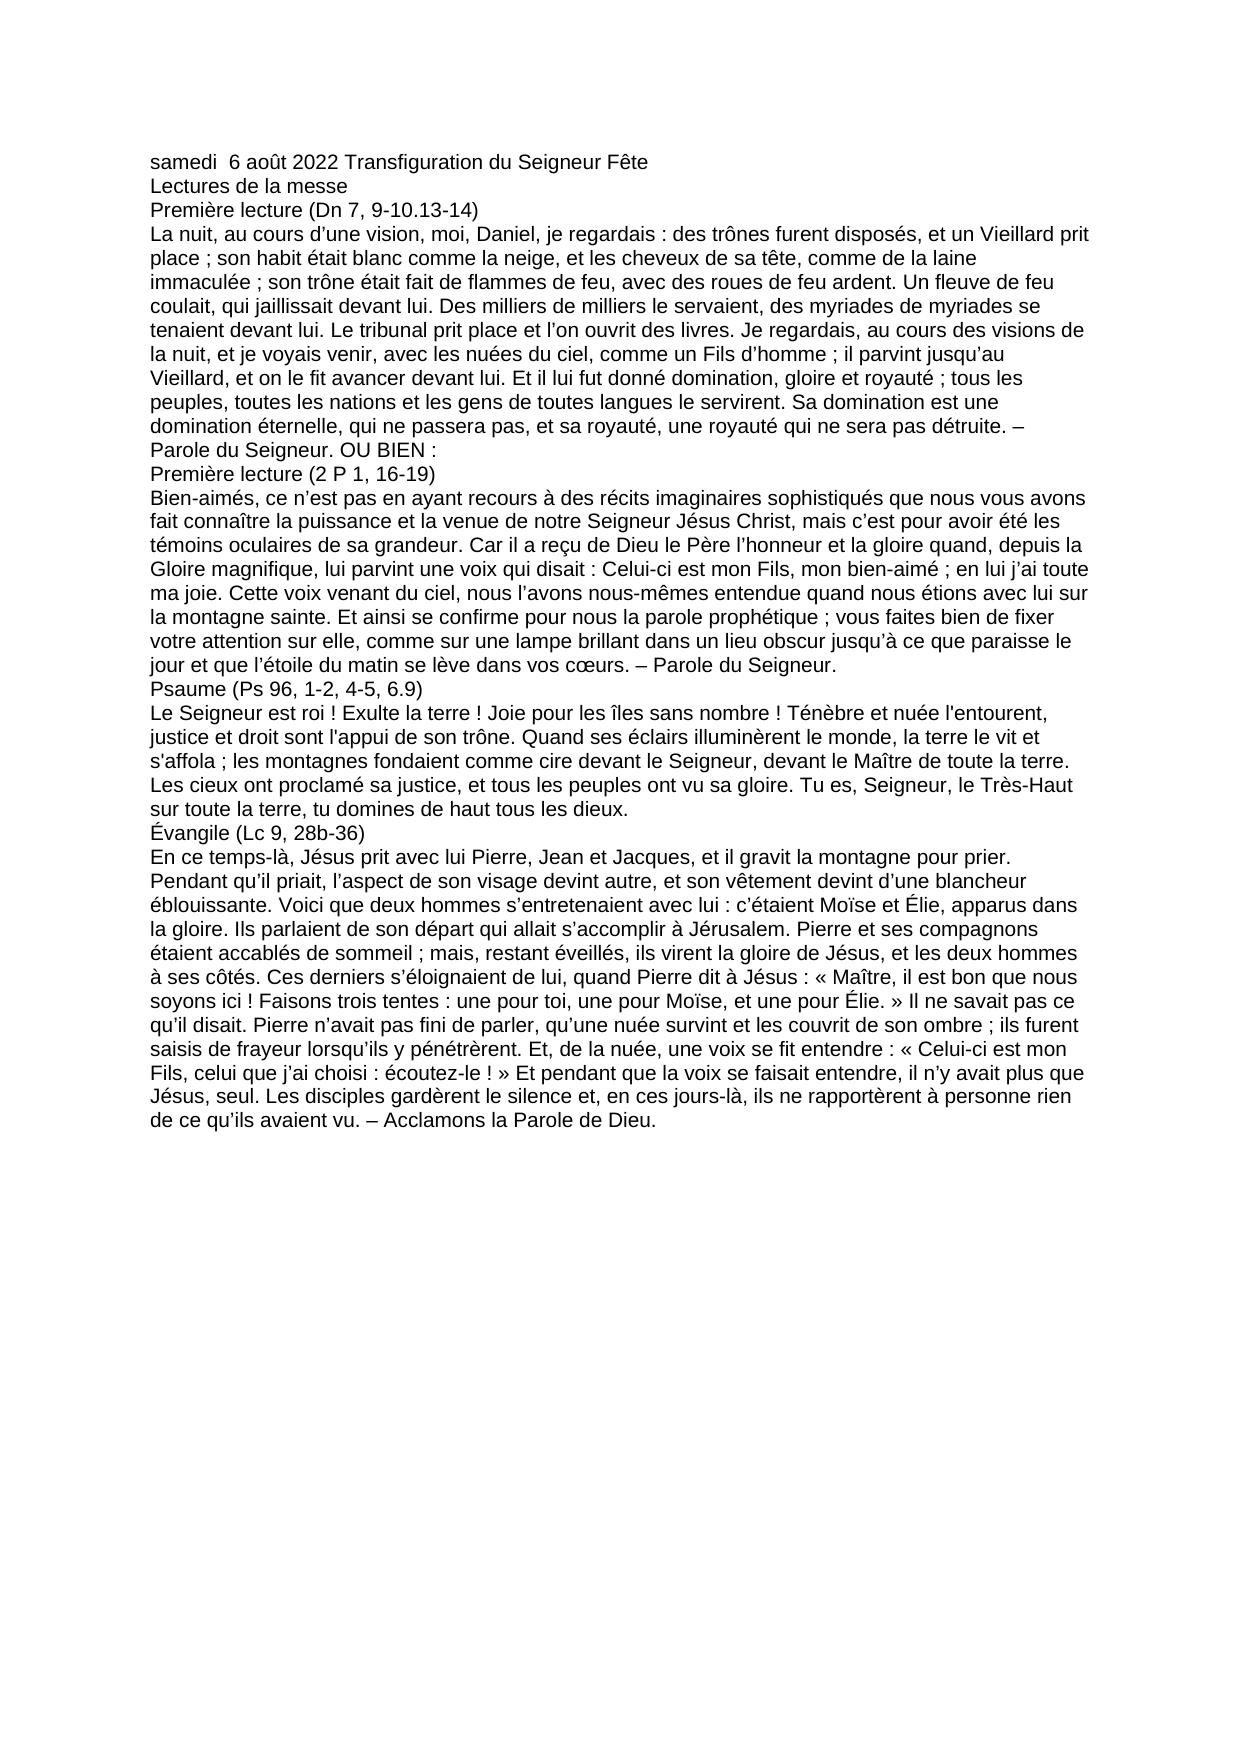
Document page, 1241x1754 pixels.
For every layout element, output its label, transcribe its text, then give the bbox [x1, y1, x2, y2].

text Bien-aimés, ce n’est pas en ayant recours à des récits imaginaires sophistiqués que nous vous avons fait connaître la puissance et la venue de notre Seigneur Jésus Christ, mais c’est pour avoir été les témoins oculaires de sa grandeur. Car il a reçu de Dieu le Père l’honneur et la gloire quand, depuis la Gloire magnifique, lui parvint une voix qui disait : Celui-ci est mon Fils, mon bien-aimé ; en lui j’ai toute ma joie. Cette voix venant du ciel, nous l’avons nous-mêmes entendue quand nous étions avec lui sur la montagne sainte. Et ainsi se confirme pour nous la parole prophétique ; vous faites bien de fixer votre attention sur elle, comme sur une lampe brillant dans un lieu obscur jusqu’à ce que paraisse le jour et que l’étoile du matin se lève dans vos cœurs. – Parole du Seigneur. [150, 485, 1090, 677]
text La nuit, au cours d’une vision, moi, Daniel, je regardais : des trônes furent disposés, et un Vieillard prit place ; son habit était blanc comme la neige, et les cheveux de sa tête, comme de la laine immaculée ; son trône était fait de flammes de feu, avec des roues de feu ardent. Un fleuve de feu coulait, qui jaillissait devant lui. Des milliers de milliers le servaient, des myriades de myriades se tenaient devant lui. Le tribunal prit place et l’on ouvrit des livres. Je regardais, au cours des visions de la nuit, et je voyais venir, avec les nuées du ciel, comme un Fils d’homme ; il parvint jusqu’au Vieillard, et on le fit avancer devant lui. Et il lui fut donné domination, gloire et royauté ; tous les peuples, toutes les nations et les gens de toutes langues le servirent. Sa domination est une domination éternelle, qui ne passera pas, et sa royauté, une royauté qui ne sera pas détruite. – Parole du Seigneur. OU BIEN : [150, 222, 1090, 461]
text En ce temps-là, Jésus prit avec lui Pierre, Jean et Jacques, et il gravit la montagne pour prier. Pendant qu’il priait, l’aspect de son visage devint autre, et son vêtement devint d’une blancheur éblouissante. Voici que deux hommes s’entretenaient avec lui : c’étaient Moïse et Élie, apparus dans la gloire. Ils parlaient de son départ qui allait s’accomplir à Jérusalem. Pierre et ses compagnons étaient accablés de sommeil ; mais, restant éveillés, ils virent la gloire de Jésus, et les deux hommes à ses côtés. Ces derniers s’éloignaient de lui, quand Pierre dit à Jésus : « Maître, il est bon que nous soyons ici ! Faisons trois tentes : une pour toi, une pour Moïse, et une pour Élie. » Il ne savait pas ce qu’il disait. Pierre n’avait pas fini de parler, qu’une nuée survint et les couvrit de son ombre ; ils furent saisis de frayeur lorsqu’ils y pénétrèrent. Et, de la nuée, une voix se fit entendre : « Celui-ci est mon Fils, celui que j’ai choisi : écoutez-le ! » Et pendant que la voix se faisait entendre, il n’y avait plus que Jésus, seul. Les disciples gardèrent le silence et, en ces jours-là, ils ne rapportèrent à personne rien de ce qu’ils avaient vu. – Acclamons la Parole de Dieu. [150, 845, 1090, 1132]
text Le Seigneur est roi ! Exulte la terre ! Joie pour les îles sans nombre ! Ténèbre et nuée l'entourent, justice et droit sont l'appui de son trône. Quand ses éclairs illuminèrent le monde, la terre le vit et s'affola ; les montagnes fondaient comme cire devant le Seigneur, devant le Maître de toute la terre. Les cieux ont proclamé sa justice, et tous les peuples ont vu sa gloire. Tu es, Seigneur, le Très-Haut sur toute la terre, tu domines de haut tous les dieux. [150, 701, 1090, 821]
